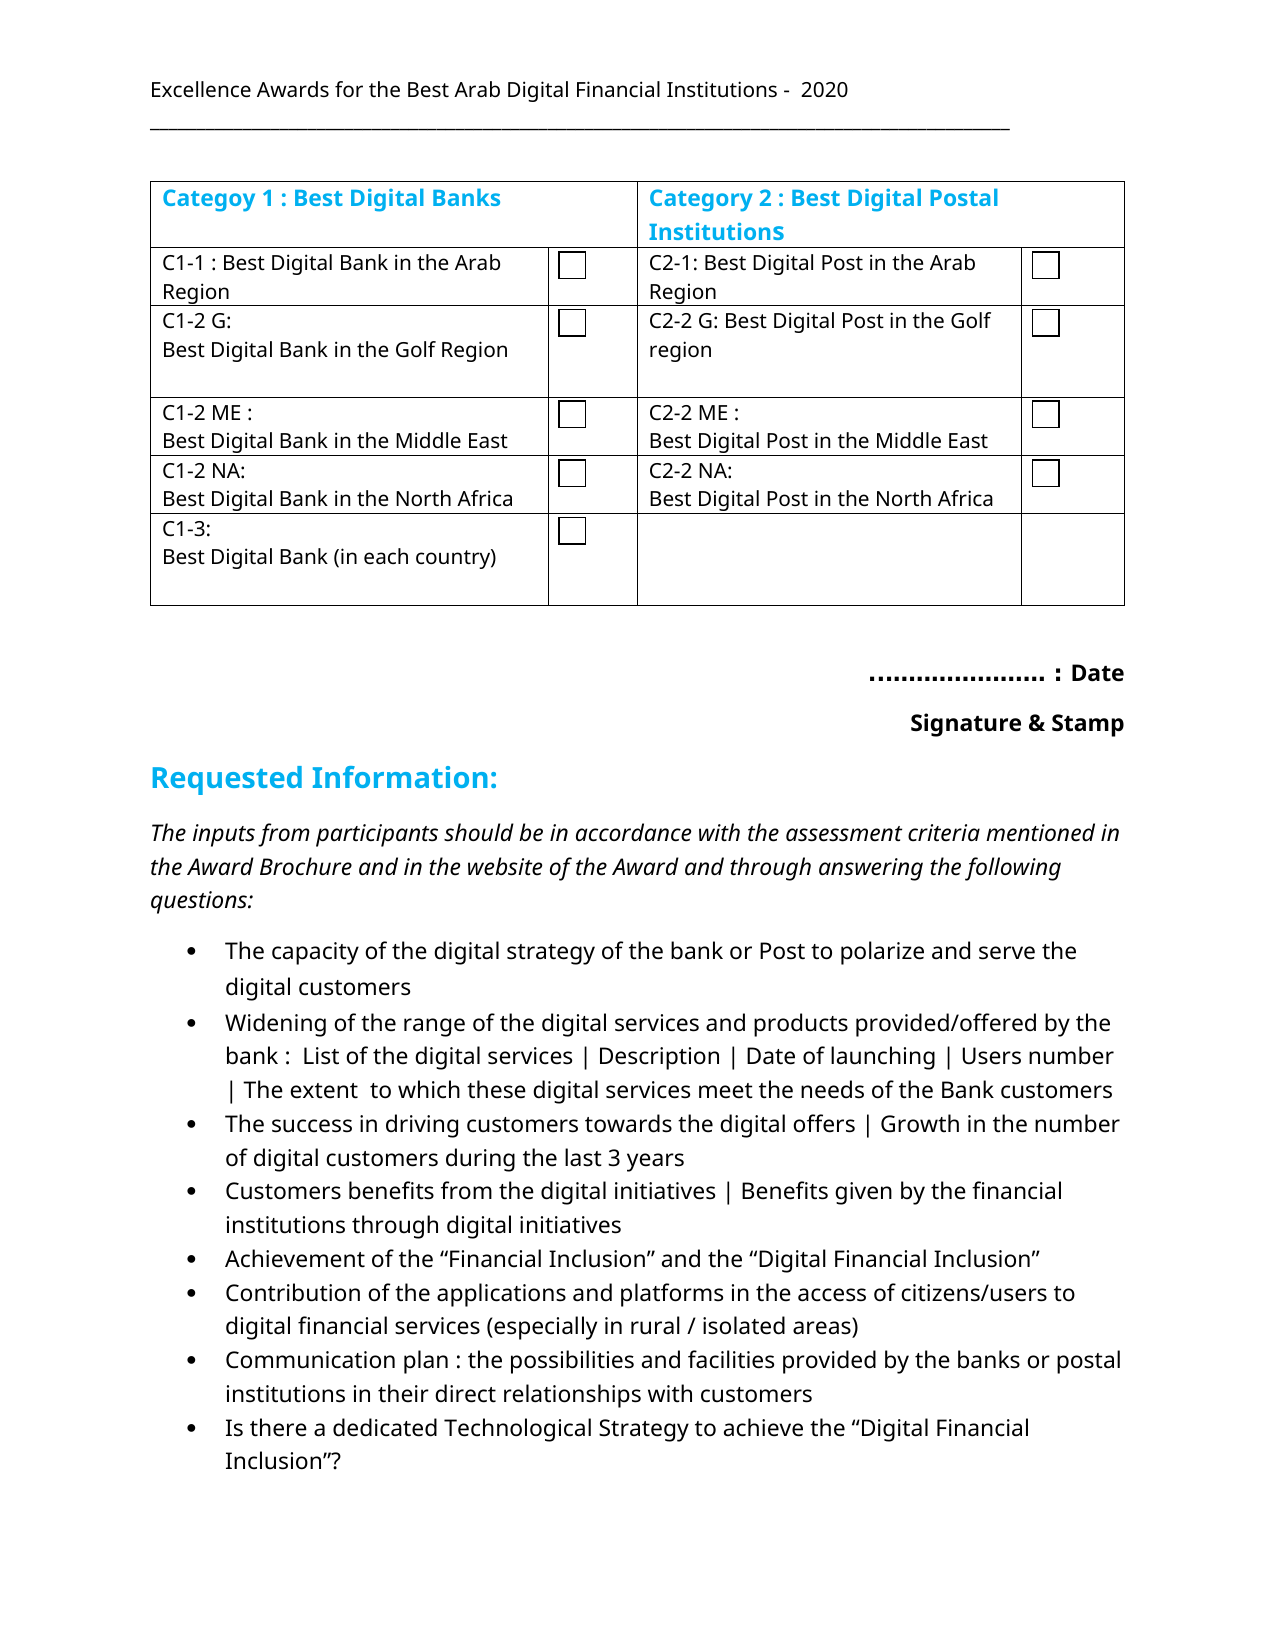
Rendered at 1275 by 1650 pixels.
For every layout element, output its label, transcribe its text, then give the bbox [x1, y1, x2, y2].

table_cell [1022, 306, 1124, 397]
list The capacity of the digital strategy of the bank or Post to polarize and serve the digital customers [187, 935, 1125, 1002]
list Communication plan : the possibilities and facilities provided by the banks or postal institutions in their direct relationships with customers [187, 1344, 1125, 1409]
table_cell [549, 248, 637, 305]
table_header Category 2 : Best Digital Postal Institutions [638, 182, 1124, 247]
table_cell [549, 514, 637, 605]
list Achievement of the “Financial Inclusion” and the “Digital Financial Inclusion” [187, 1243, 1125, 1274]
text Date : ………………….. [150, 656, 1125, 688]
table_cell [549, 306, 637, 397]
list Is there a dedicated Technological Strategy to achieve the “Digital Financial Inclusion”? [187, 1412, 1125, 1477]
table_cell C1-2 NA: Best Digital Bank in the North Africa [151, 456, 548, 513]
table_cell C2-2 G: Best Digital Post in the Golf region [638, 306, 1021, 397]
list Contribution of the applications and platforms in the access of citizens/users to digital financial services (especially in rural / isolated areas) [187, 1277, 1125, 1342]
table_cell [549, 456, 637, 513]
table_cell C1-1 : Best Digital Bank in the Arab Region [151, 248, 548, 305]
text Requested Information: [150, 757, 1125, 797]
table_cell C1-2 ME : Best Digital Bank in the Middle East [151, 398, 548, 455]
table_header Categoy 1 : Best Digital Banks [151, 182, 637, 247]
table_cell [638, 514, 1021, 605]
table_cell [1022, 456, 1124, 513]
list Customers benefits from the digital initiatives | Benefits given by the financial institutions through digital initiatives [187, 1175, 1125, 1240]
table_cell [1022, 514, 1124, 605]
table_cell [549, 398, 637, 455]
list Widening of the range of the digital services and products provided/offered by the bank : List of the digital services | Description | Date of launching | Users number | The extent to which these digital services meet the needs of the Bank customers [187, 1007, 1125, 1105]
table_cell C2-2 ME : Best Digital Post in the Middle East [638, 398, 1021, 455]
table_cell [1022, 398, 1124, 455]
table_cell C1-3: Best Digital Bank (in each country) [151, 514, 548, 605]
text Signature & Stamp [150, 707, 1125, 738]
table_cell [1022, 248, 1124, 305]
table_cell C1-2 G: Best Digital Bank in the Golf Region [151, 306, 548, 397]
table_cell C2-2 NA: Best Digital Post in the North Africa [638, 456, 1021, 513]
list The success in driving customers towards the digital offers | Growth in the number of digital customers during the last 3 years [187, 1108, 1125, 1173]
table_cell C2-1: Best Digital Post in the Arab Region [638, 248, 1021, 305]
text The inputs from participants should be in accordance with the assessment criteria mentioned in the Award Brochure and in the website of the Award and through answering the following questions: [150, 817, 1125, 916]
